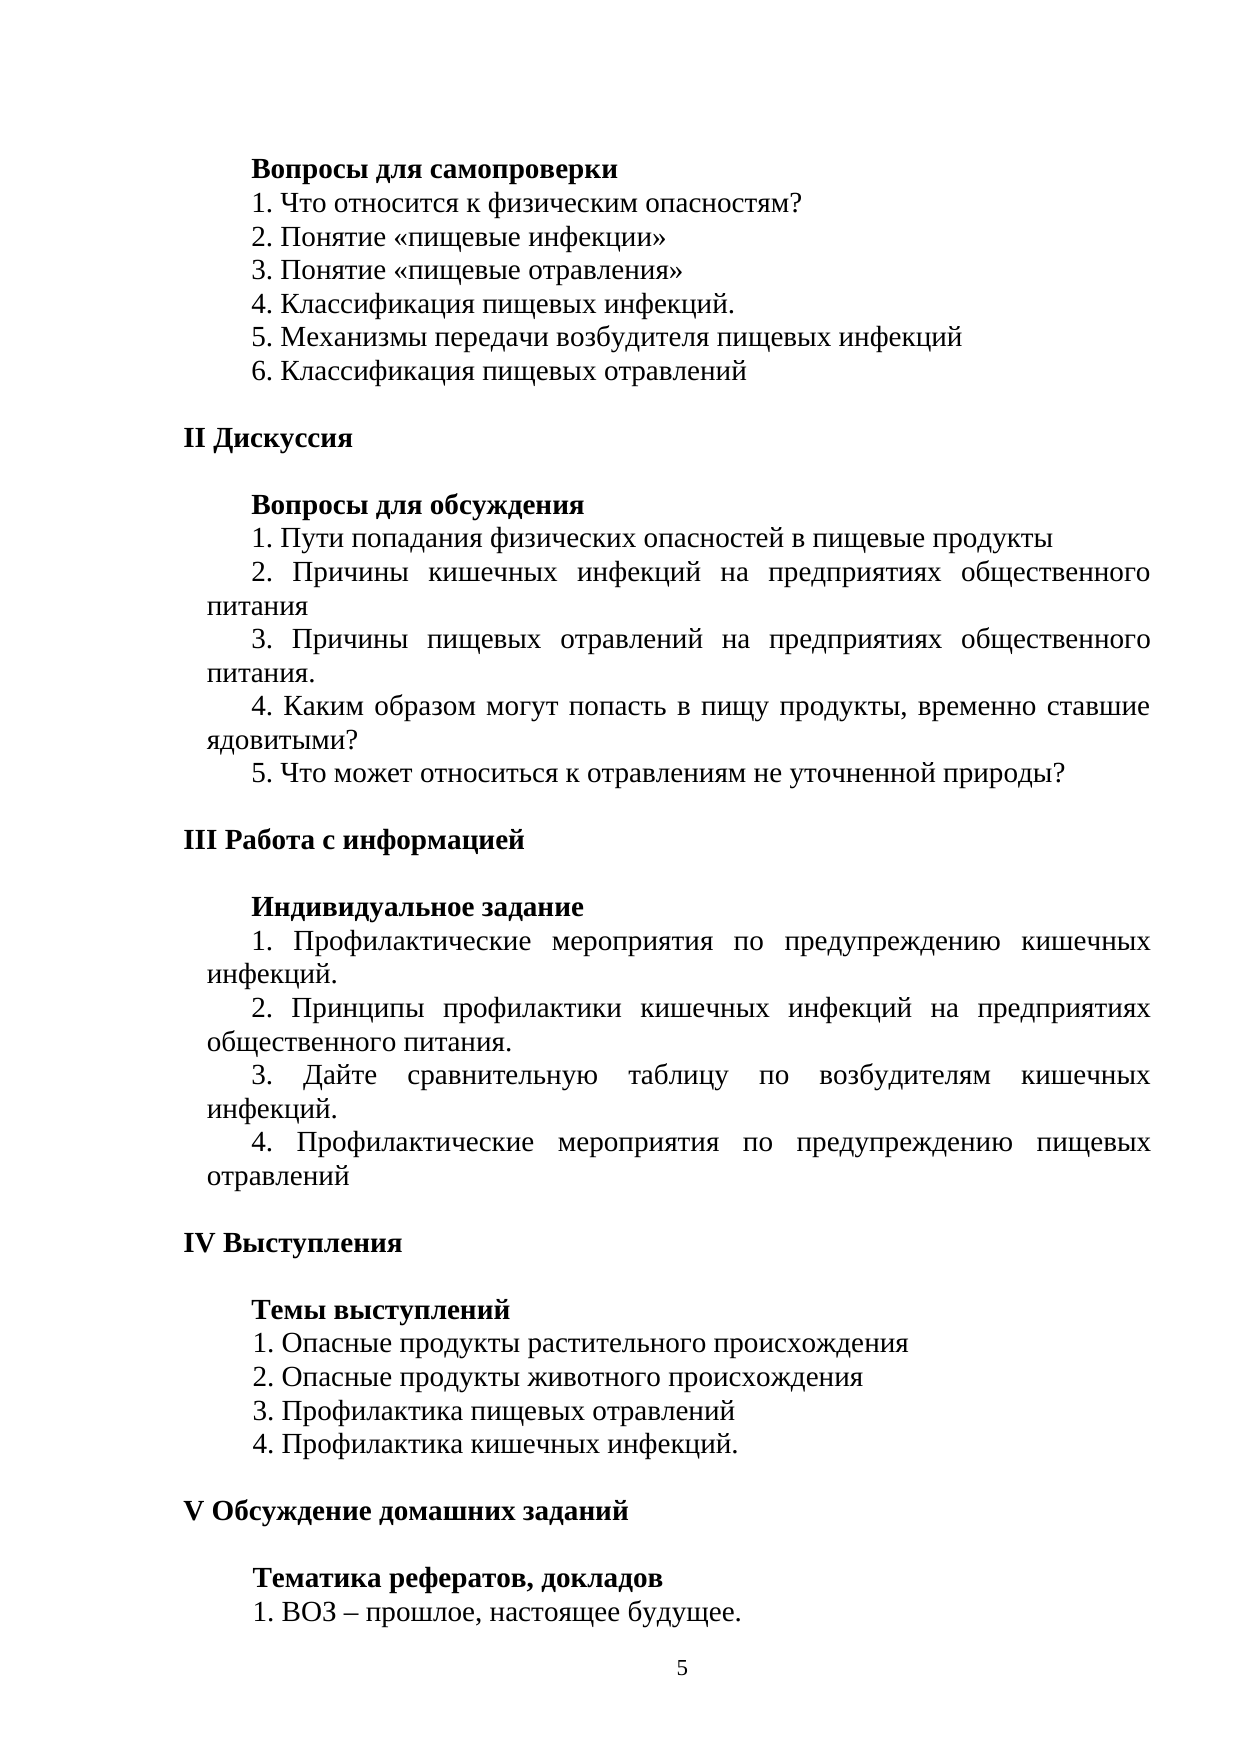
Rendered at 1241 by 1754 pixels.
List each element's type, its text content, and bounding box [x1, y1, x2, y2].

text 1. ВОЗ – прошлое, настоящее будущее. [252, 1594, 1152, 1627]
text 5. Что может относиться к отравлениям не уточненной природы? [207, 755, 1152, 789]
text Вопросы для обсуждения [207, 487, 1152, 521]
text III Работа с информацией [183, 822, 1152, 856]
text Вопросы для самопроверки [189, 152, 1152, 185]
text 1. Профилактические мероприятия по предупреждению кишечных инфекций. [207, 923, 1152, 990]
text II Дискуссия [183, 420, 1152, 453]
text 2. Понятие «пищевые инфекции» [189, 219, 1152, 252]
text V Обсуждение домашних заданий [183, 1493, 1152, 1527]
text 4. Каким образом могут попасть в пищу продукты, временно ставшие ядовитыми? [207, 688, 1152, 755]
text 3. Дайте сравнительную таблицу по возбудителям кишечных инфекций. [207, 1057, 1152, 1124]
text 5. Механизмы передачи возбудителя пищевых инфекций [207, 319, 1152, 353]
text 2. Причины кишечных инфекций на предприятиях общественного питания [207, 554, 1152, 621]
text 6. Классификация пищевых отравлений [207, 353, 1152, 386]
text 3. Понятие «пищевые отравления» [189, 252, 1152, 286]
text 4. Профилактические мероприятия по предупреждению пищевых отравлений [207, 1124, 1152, 1191]
text 4. Профилактика кишечных инфекций. [252, 1426, 1152, 1460]
text 1. Пути попадания физических опасностей в пищевые продукты [207, 521, 1152, 554]
text 1. Что относится к физическим опасностям? [189, 185, 1152, 219]
text Индивидуальное задание [207, 889, 1152, 923]
text 3. Профилактика пищевых отравлений [252, 1393, 1152, 1426]
text 2. Принципы профилактики кишечных инфекций на предприятиях общественного питания. [207, 990, 1152, 1057]
text Темы выступлений [207, 1292, 1152, 1326]
text 2. Опасные продукты животного происхождения [252, 1359, 1152, 1393]
text IV Выступления [183, 1225, 1152, 1258]
text 1. Опасные продукты растительного происхождения [252, 1326, 1152, 1359]
text 3. Причины пищевых отравлений на предприятиях общественного питания. [207, 621, 1152, 688]
text Тематика рефератов, докладов [252, 1560, 1152, 1594]
text 4. Классификация пищевых инфекций. [207, 286, 1152, 319]
